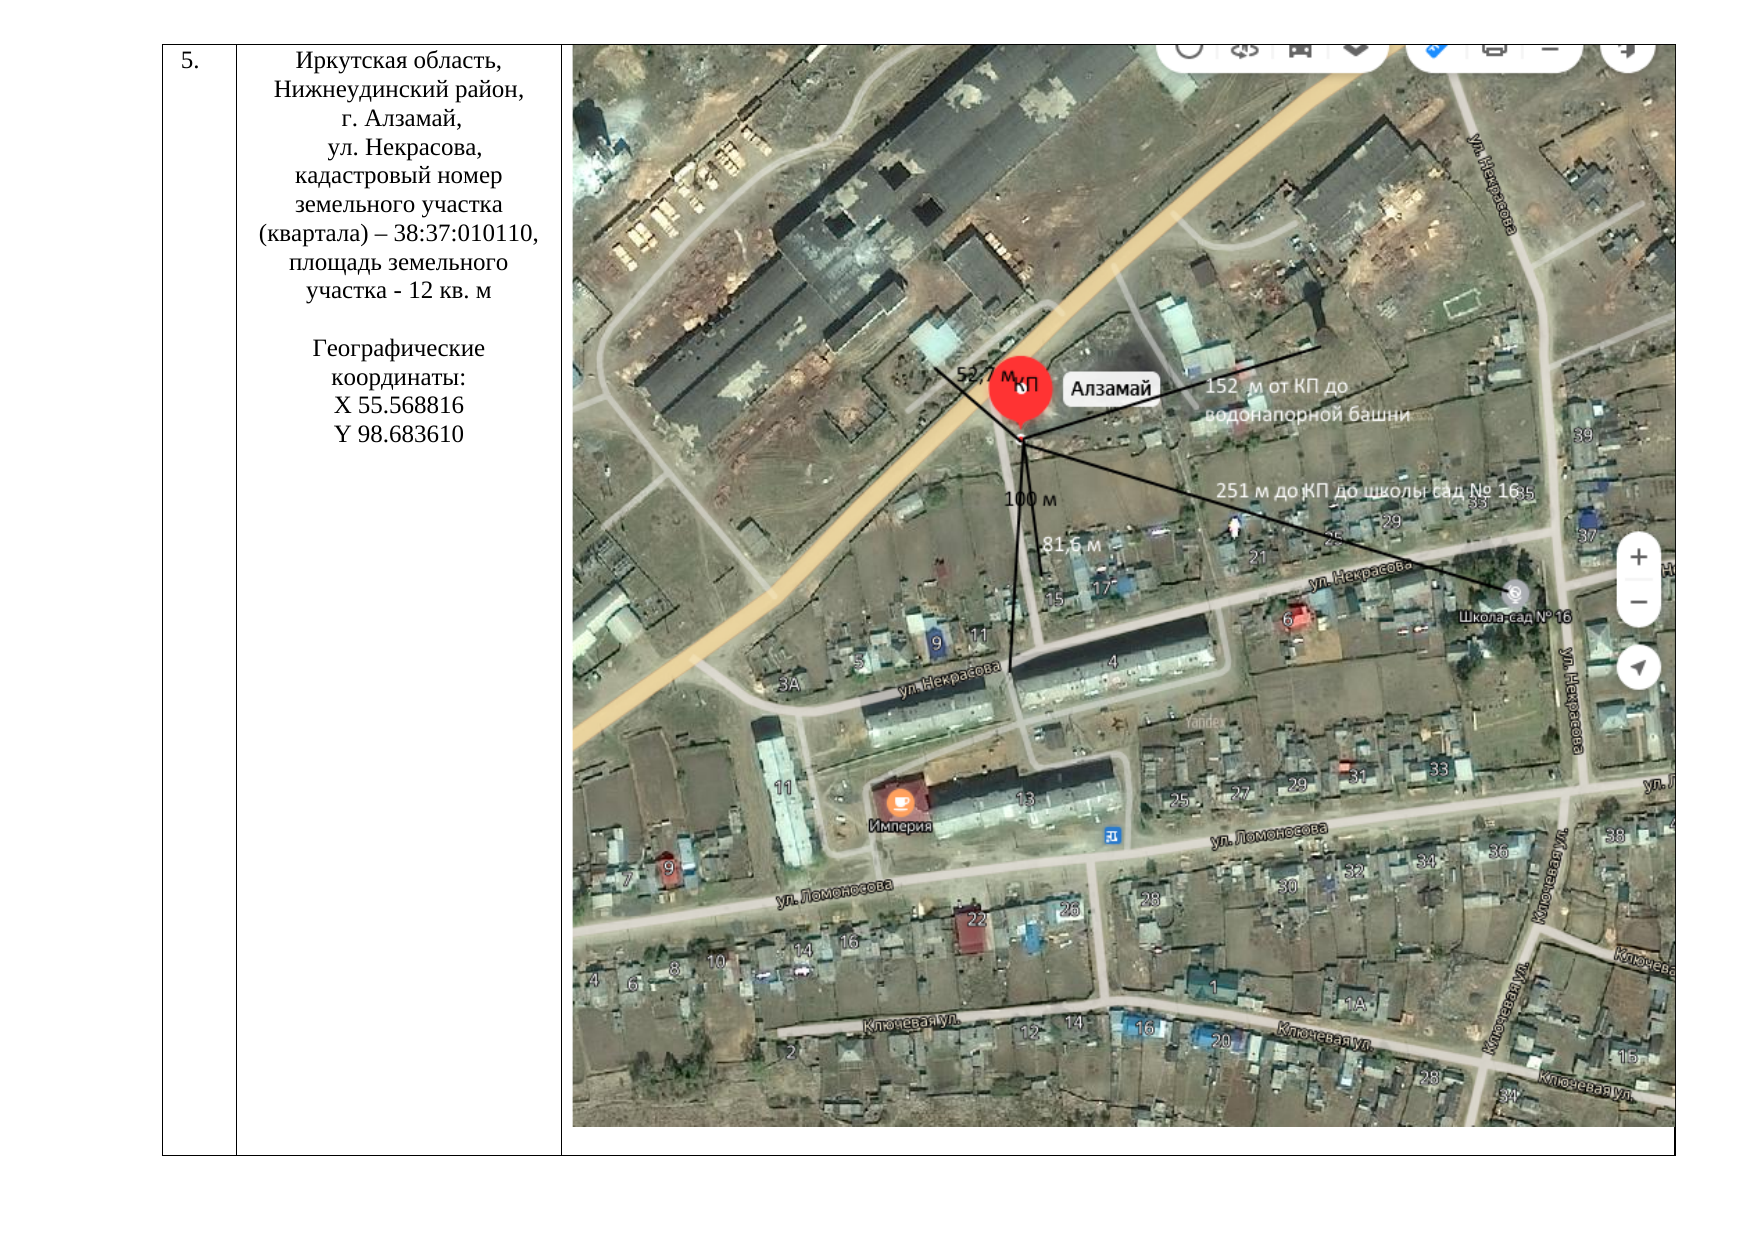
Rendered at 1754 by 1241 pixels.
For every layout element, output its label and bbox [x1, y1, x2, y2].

picture [572, 45, 1676, 1127]
table_cell [163, 45, 236, 1155]
table_cell [562, 45, 1674, 1155]
table_cell [237, 45, 561, 1155]
